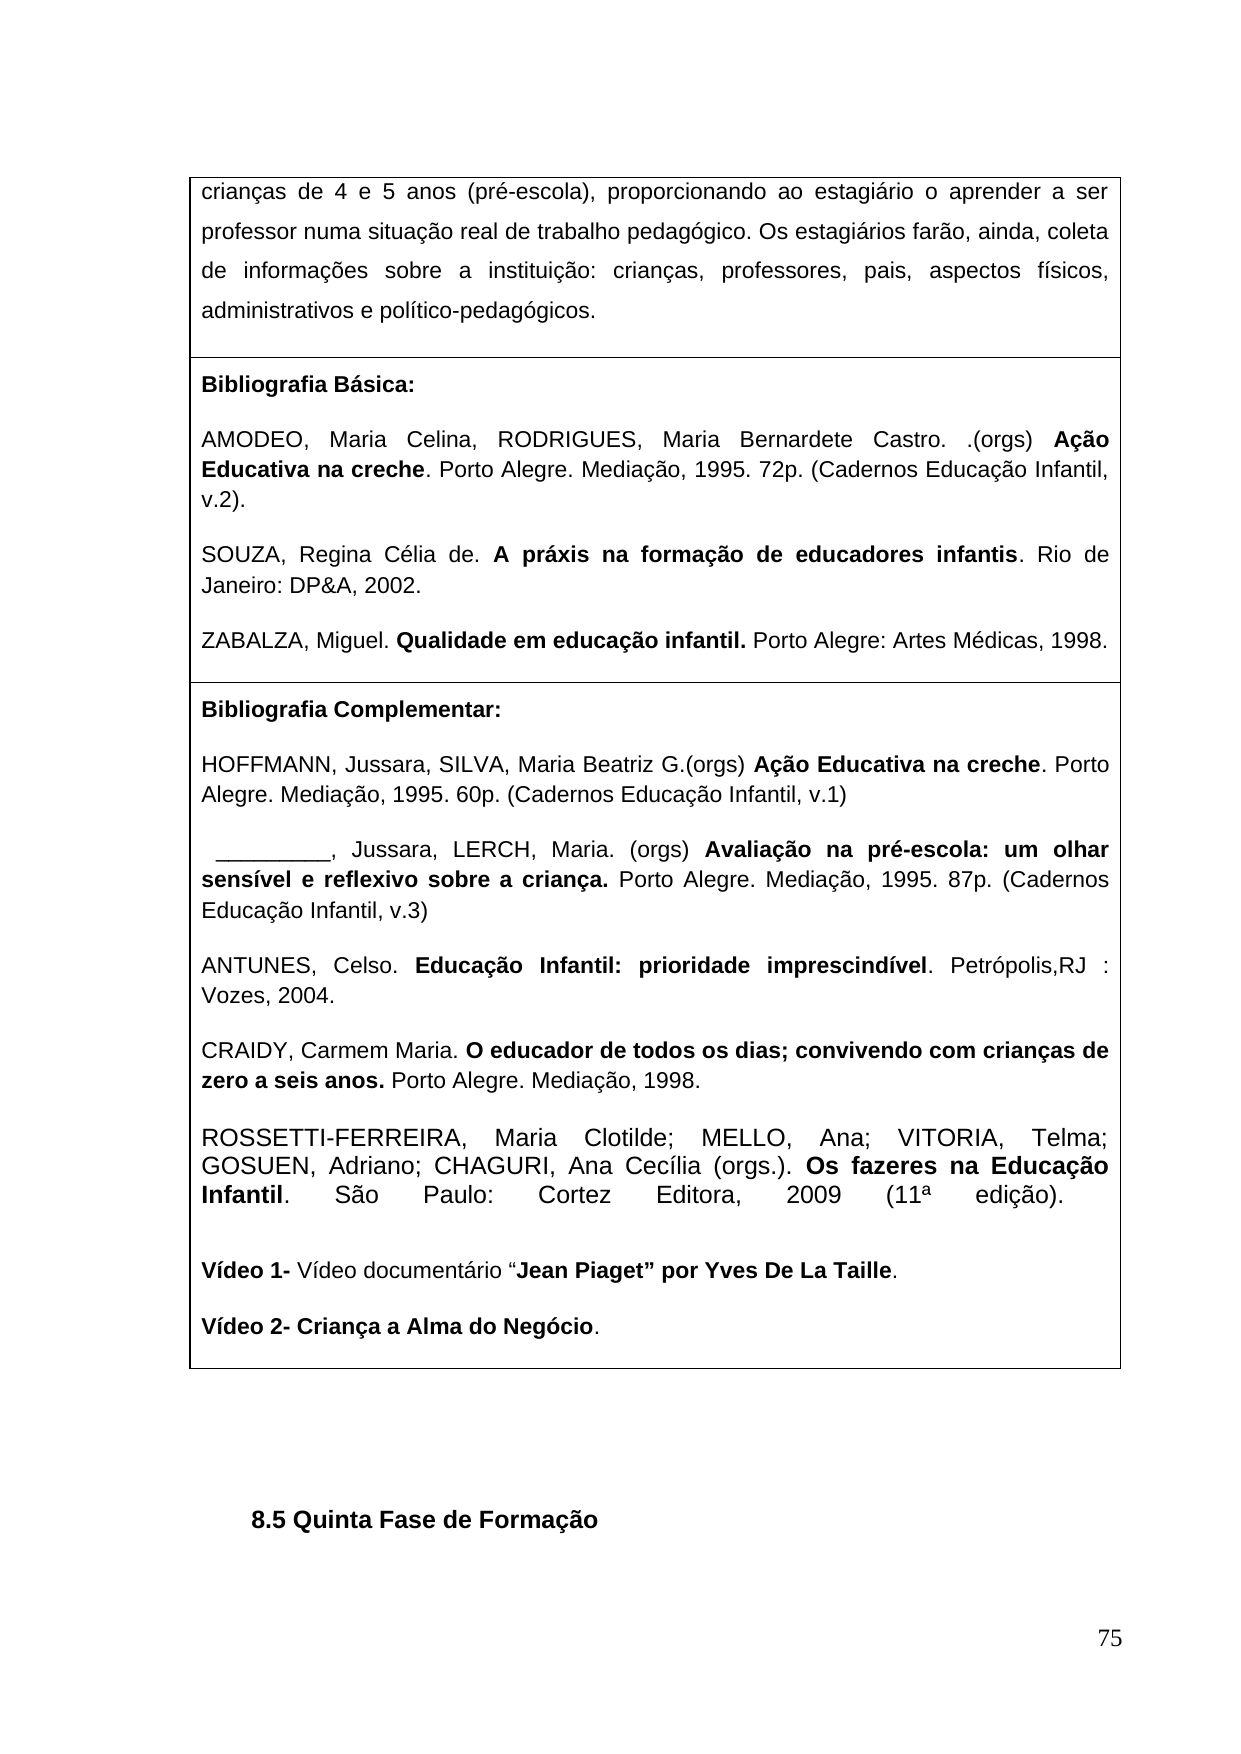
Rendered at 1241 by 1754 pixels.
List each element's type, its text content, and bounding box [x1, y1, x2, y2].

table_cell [191, 178, 1120, 357]
table_cell Bibliografia Básica: AMODEO, Maria Celina, RODRIGUES, Maria Bernardete Castro. .(orgs) Ação Educativa na creche. Porto Alegre. Mediação, 1995. 72p. (Cadernos Educação Infantil, v.2). SOUZA, Regina Célia de. A práxis na formação de educadores infantis. Rio de Janeiro: DP&A, 2002. ZABALZA, Miguel. Qualidade em educação infantil. Porto Alegre: Artes Médicas, 1998. [191, 358, 1120, 682]
subtitle 8.5 Quinta Fase de Formação [177, 1505, 1122, 1534]
table_cell Bibliografia Complementar: HOFFMANN, Jussara, SILVA, Maria Beatriz G.(orgs) Ação Educativa na creche. Porto Alegre. Mediação, 1995. 60p. (Cadernos Educação Infantil, v.1) _________, Jussara, LERCH, Maria. (orgs) Avaliação na pré-escola: um olhar sensível e reflexivo sobre a criança. Porto Alegre. Mediação, 1995. 87p. (Cadernos Educação Infantil, v.3) ANTUNES, Celso. Educação Infantil: prioridade imprescindível. Petrópolis,RJ : Vozes, 2004. CRAIDY, Carmem Maria. O educador de todos os dias; convivendo com crianças de zero a seis anos. Porto Alegre. Mediação, 1998. ROSSETTI-FERREIRA, Maria Clotilde; MELLO, Ana; VITORIA, Telma; GOSUEN, Adriano; CHAGURI, Ana Cecília (orgs.). Os fazeres na Educação Infantil. São Paulo: Cortez Editora, 2009 (11ª edição). Vídeo 1- Vídeo documentário “Jean Piaget” por Yves De La Taille. Vídeo 2- Criança a Alma do Negócio. [191, 683, 1120, 1368]
